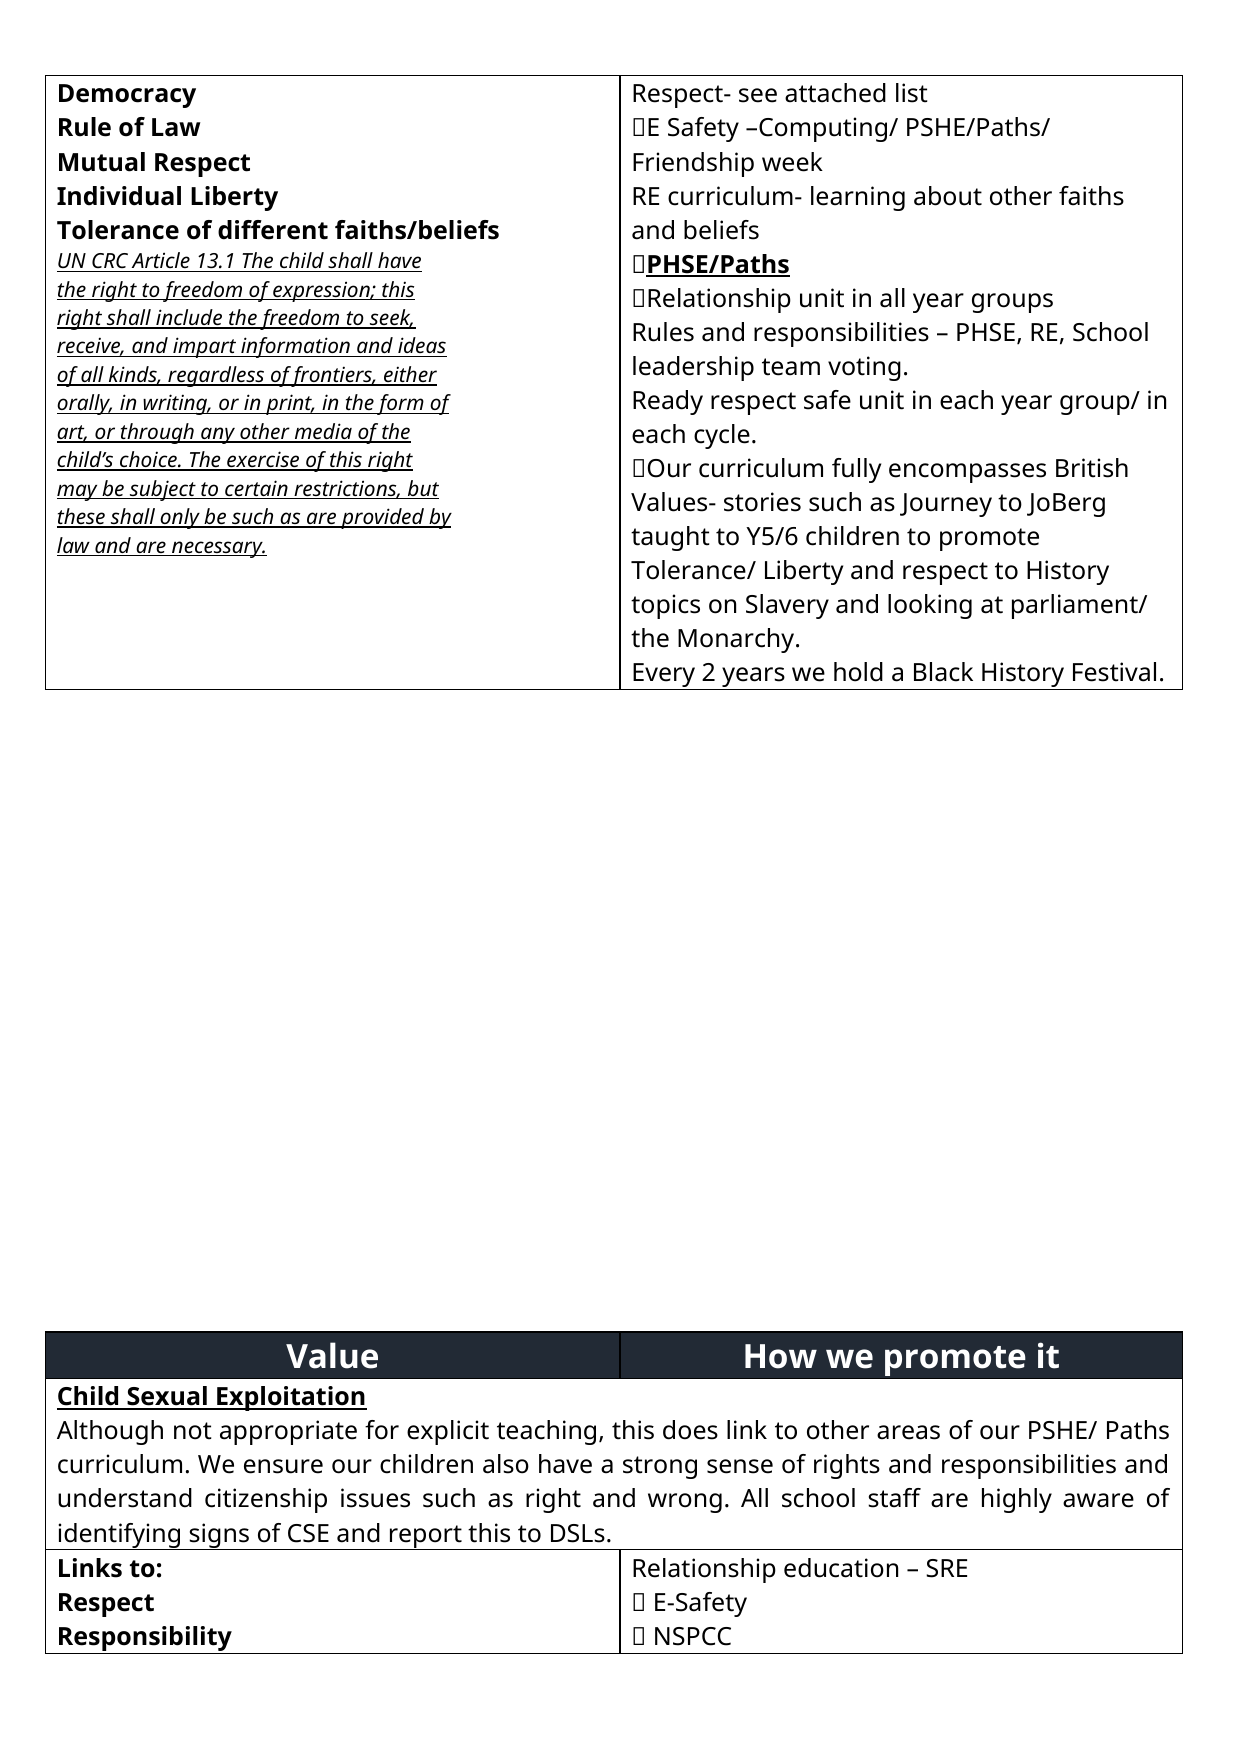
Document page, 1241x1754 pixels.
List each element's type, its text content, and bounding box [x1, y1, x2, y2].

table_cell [46, 1550, 619, 1652]
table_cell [46, 76, 619, 689]
table_header How we promote it [621, 1333, 1182, 1378]
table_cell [621, 76, 1182, 689]
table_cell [621, 1550, 1182, 1652]
table_cell Child Sexual Exploitation Although not appropriate for explicit teaching, this does link to other areas of our PSHE/ Paths curriculum. We ensure our children also have a strong sense of rights and responsibilities and understand citizenship issues such as right and wrong. All school staff are highly aware of identifying signs of CSE and report this to DSLs. [46, 1379, 1182, 1549]
table_header Value [46, 1333, 619, 1378]
